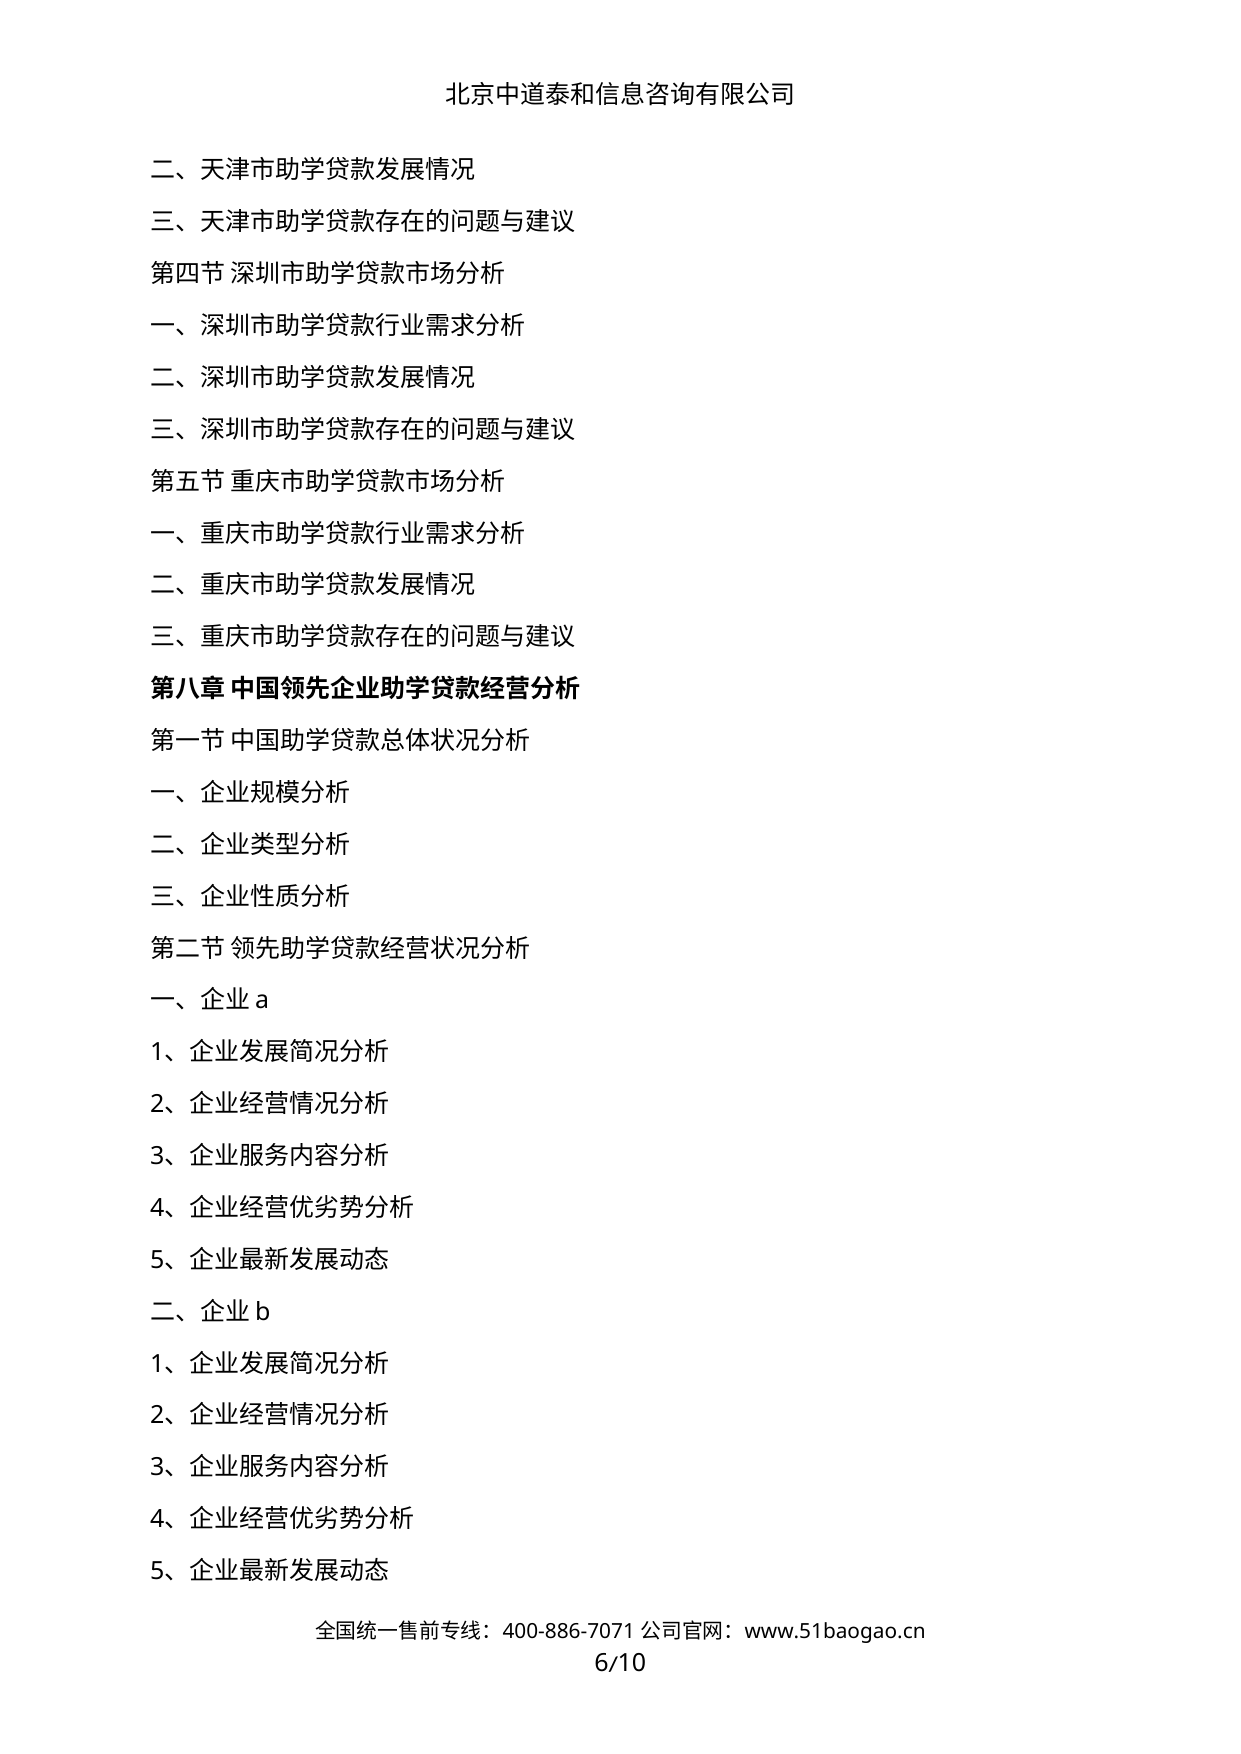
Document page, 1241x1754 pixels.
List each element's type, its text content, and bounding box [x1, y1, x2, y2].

text 一、企业a [150, 980, 1090, 1016]
text 二、重庆市助学贷款发展情况 [150, 565, 1090, 601]
text 5、企业最新发展动态 [150, 1239, 1090, 1276]
text 1、企业发展简况分析 [150, 1343, 1090, 1379]
text 一、企业规模分析 [150, 772, 1090, 809]
text 2、企业经营情况分析 [150, 1395, 1090, 1431]
text 第四节 深圳市助学贷款市场分析 [150, 254, 1090, 290]
text 二、企业类型分析 [150, 824, 1090, 861]
text 二、天津市助学贷款发展情况 [150, 150, 1090, 186]
text 一、重庆市助学贷款行业需求分析 [150, 513, 1090, 549]
text 4、企业经营优劣势分析 [150, 1499, 1090, 1535]
text 4、企业经营优劣势分析 [150, 1187, 1090, 1224]
text 1、企业发展简况分析 [150, 1032, 1090, 1068]
text 2、企业经营情况分析 [150, 1084, 1090, 1120]
text 二、企业b [150, 1291, 1090, 1327]
text 3、企业服务内容分析 [150, 1447, 1090, 1483]
text 三、深圳市助学贷款存在的问题与建议 [150, 409, 1090, 446]
text 5、企业最新发展动态 [150, 1551, 1090, 1587]
text 第五节 重庆市助学贷款市场分析 [150, 461, 1090, 497]
text 一、深圳市助学贷款行业需求分析 [150, 306, 1090, 342]
text 第二节 领先助学贷款经营状况分析 [150, 928, 1090, 964]
text 三、企业性质分析 [150, 876, 1090, 912]
text 第八章 中国领先企业助学贷款经营分析 [150, 669, 1090, 705]
text 三、重庆市助学贷款存在的问题与建议 [150, 617, 1090, 653]
text 三、天津市助学贷款存在的问题与建议 [150, 202, 1090, 238]
text 3、企业服务内容分析 [150, 1136, 1090, 1172]
text 第一节 中国助学贷款总体状况分析 [150, 721, 1090, 757]
text 二、深圳市助学贷款发展情况 [150, 357, 1090, 394]
